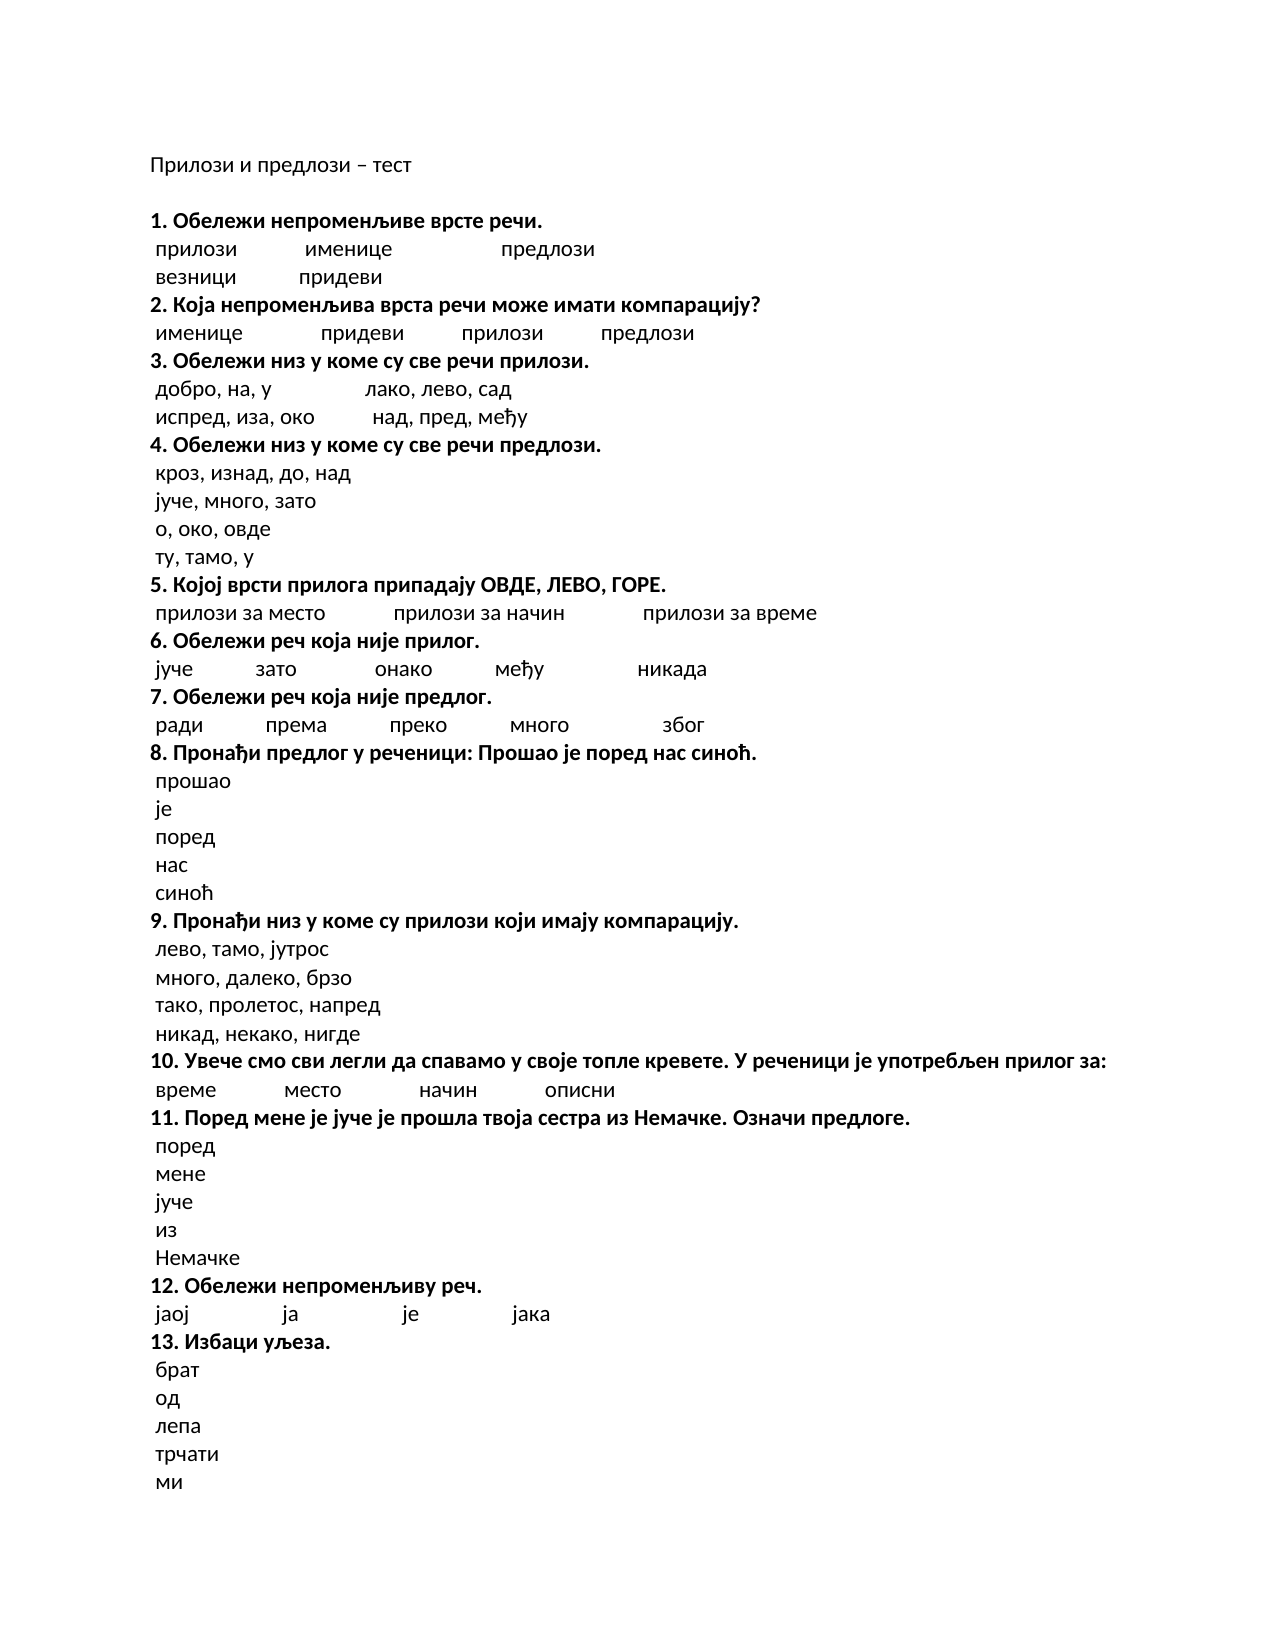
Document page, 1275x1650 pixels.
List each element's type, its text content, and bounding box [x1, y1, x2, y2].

text 10. Увече смо сви легли да спавамо у своје топле кревете. У реченици је употребљен прилог за: [150, 1047, 1125, 1075]
text о, око, овде [150, 514, 1125, 542]
text јaој ја је јака [150, 1299, 1125, 1327]
text мене [150, 1159, 1125, 1187]
text 1. Обележи непроменљиве врсте речи. [150, 206, 1125, 234]
text 3. Обележи низ у коме су све речи прилози. [150, 346, 1125, 374]
text везници придеви [150, 262, 1125, 290]
text именице придеви прилози предлози [150, 318, 1125, 346]
text трчати [150, 1439, 1125, 1467]
text ради према преко много због [150, 710, 1125, 738]
text 8. Пронађи предлог у реченици: Прошао је поред нас синоћ. [150, 738, 1125, 766]
text испред, иза, око над, пред, међу [150, 402, 1125, 430]
text лепа [150, 1411, 1125, 1439]
text много, далеко, брзо [150, 963, 1125, 991]
text време место начин описни [150, 1075, 1125, 1103]
text 6. Обележи реч која није прилог. [150, 626, 1125, 654]
text је [150, 794, 1125, 822]
text лево, тамо, јутрос [150, 934, 1125, 963]
text никад, некако, нигде [150, 1019, 1125, 1047]
text 7. Обележи реч која није предлог. [150, 682, 1125, 710]
text јуче [150, 1187, 1125, 1215]
text из [150, 1215, 1125, 1243]
text Немачке [150, 1243, 1125, 1271]
text 9. Пронађи низ у коме су прилози који имају компарацију. [150, 907, 1125, 934]
text прилози именице предлози [150, 234, 1125, 262]
text ту, тамо, у [150, 542, 1125, 570]
text добро, на, у лако, лево, сад [150, 374, 1125, 402]
text поред [150, 1131, 1125, 1159]
text тако, пролетос, напред [150, 991, 1125, 1019]
text 2. Која непроменљива врста речи може имати компарацију? [150, 290, 1125, 318]
text Прилози и предлози – тест [150, 150, 1125, 178]
text 12. Обележи непроменљиву реч. [150, 1271, 1125, 1299]
text 4. Обележи низ у коме су све речи предлози. [150, 430, 1125, 458]
text ми [150, 1467, 1125, 1495]
text јуче зато онако међу никада [150, 654, 1125, 682]
text од [150, 1383, 1125, 1411]
text јуче, много, зато [150, 486, 1125, 514]
text синоћ [150, 878, 1125, 907]
text 11. Поред мене је јуче је прошла твоја сестра из Немачке. Означи предлоге. [150, 1103, 1125, 1131]
text поред [150, 822, 1125, 851]
text кроз, изнад, до, над [150, 458, 1125, 486]
text прилози за место прилози за начин прилози за време [150, 598, 1125, 626]
text нас [150, 851, 1125, 878]
text 5. Којој врсти прилога припадају ОВДЕ, ЛЕВО, ГОРЕ. [150, 570, 1125, 598]
text прошао [150, 766, 1125, 794]
text 13. Избаци уљеза. [150, 1327, 1125, 1355]
text брат [150, 1355, 1125, 1383]
